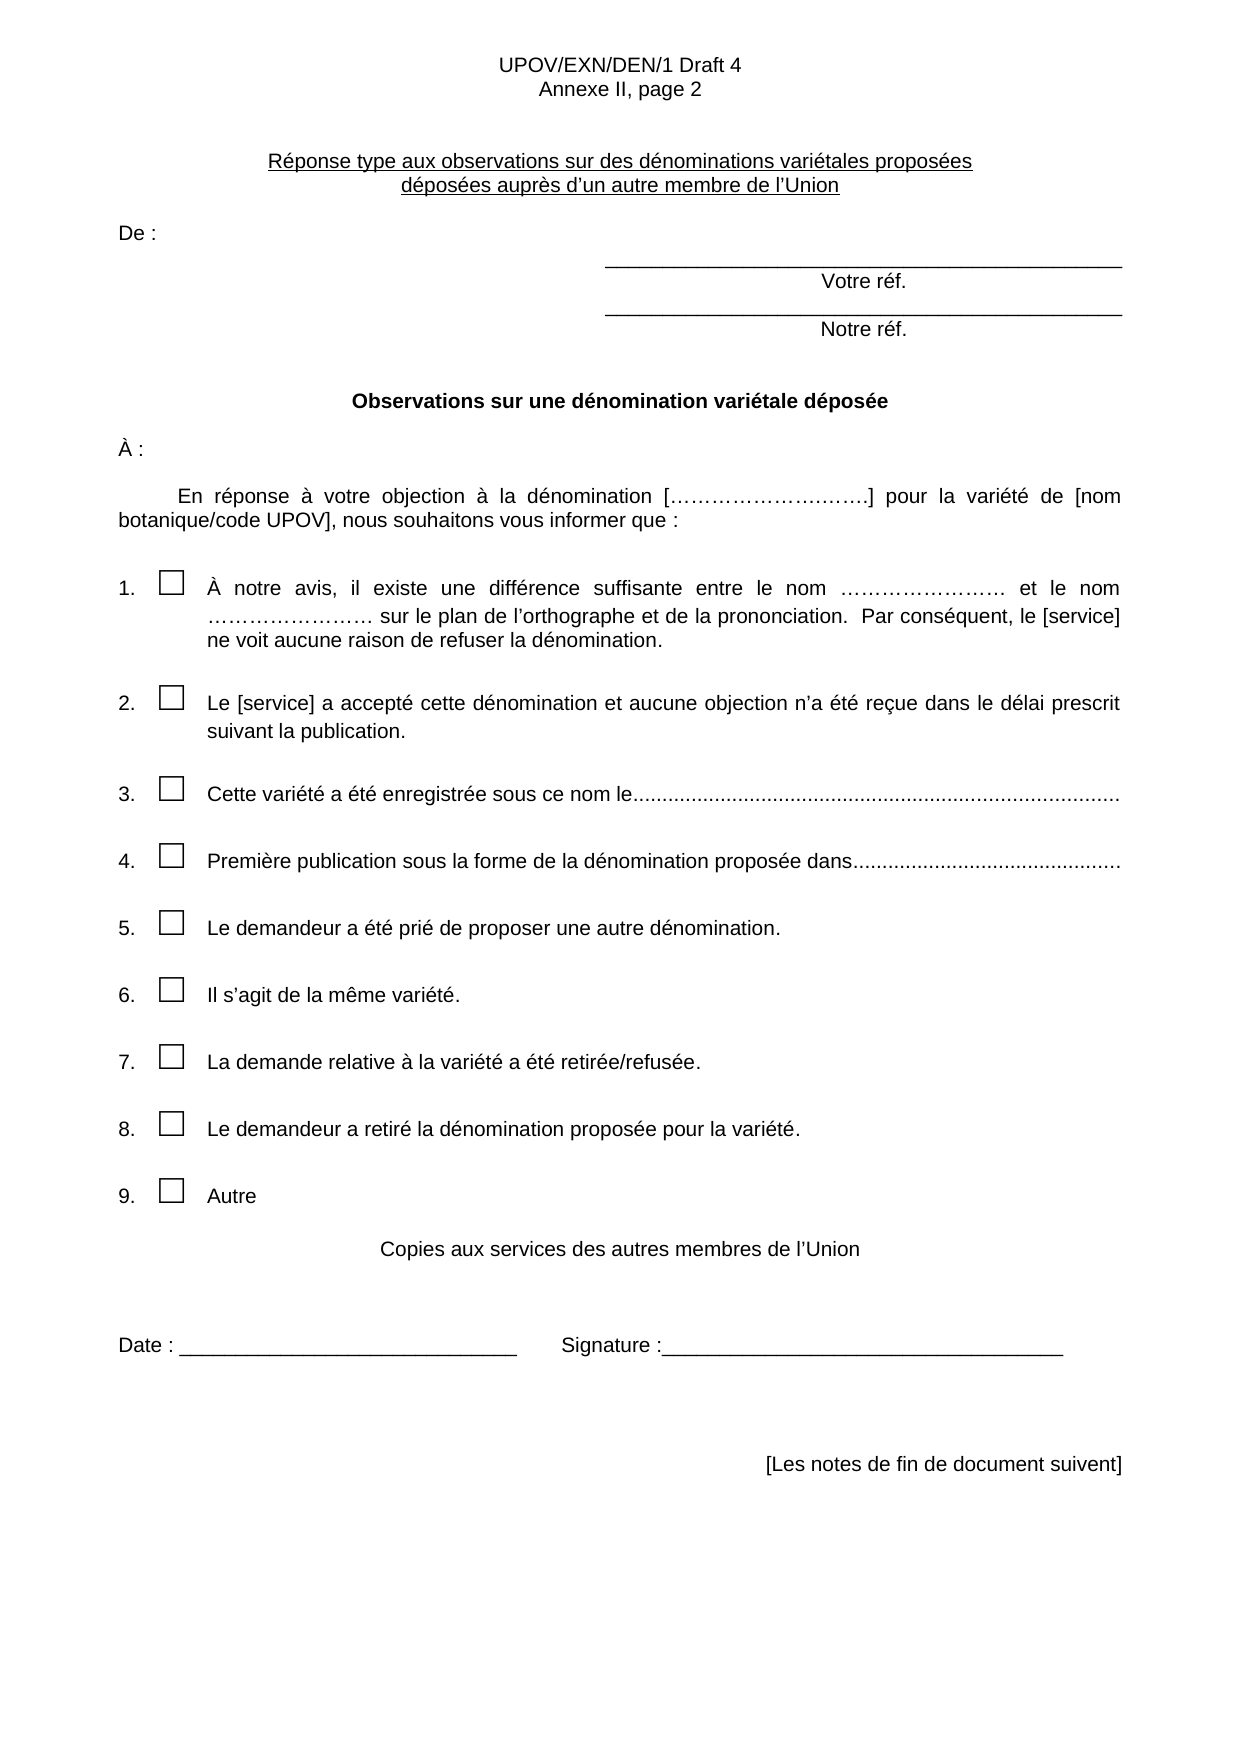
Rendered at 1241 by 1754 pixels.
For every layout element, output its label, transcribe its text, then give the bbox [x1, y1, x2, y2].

text 8. □ Le demandeur a retiré la dénomination proposée pour la variété. [118, 1098, 1122, 1146]
text Observations sur une dénomination variétale déposée [118, 388, 1122, 412]
text [Les notes de fin de document suivent] [118, 1452, 1122, 1476]
text 3. □ Cette variété a été enregistrée sous ce nom le [118, 762, 1122, 810]
text 6. □ Il s’agit de la même variété. [118, 963, 1122, 1011]
text 9. □ Autre [118, 1165, 1122, 1213]
text À : [118, 436, 1122, 460]
text Copies aux services des autres membres de l’Union [118, 1237, 1122, 1261]
text 4. □ Première publication sous la forme de la dénomination proposée dans [118, 829, 1122, 877]
text Date : Signature : [118, 1332, 1122, 1356]
text De : [118, 221, 1122, 245]
text Réponse type aux observations sur des dénominations variétales proposées déposées auprès d’un autre membre de l’Union [118, 149, 1122, 197]
text 5. □ Le demandeur a été prié de proposer une autre dénomination. [118, 896, 1122, 944]
text Votre réf. [605, 269, 1122, 293]
text En réponse à votre objection à la dénomination [………………….…….] pour la variété de [nom botanique/code UPOV], nous souhaitons vous informer que : [118, 484, 1122, 532]
text 7. □ La demande relative à la variété a été retirée/refusée. [118, 1031, 1122, 1078]
text Notre réf. [605, 317, 1122, 341]
text 2. □ Le [service] a accepté cette dénomination et aucune objection n’a été reçue dans le délai prescrit suivant la publication. [118, 671, 1122, 743]
text 1. □ À notre avis, il existe une différence suffisante entre le nom …………………… et le nom …………………… sur le plan de l’orthographe et de la prononciation. Par conséquent, le [service] ne voit aucune raison de refuser la dénomination. [118, 556, 1122, 652]
